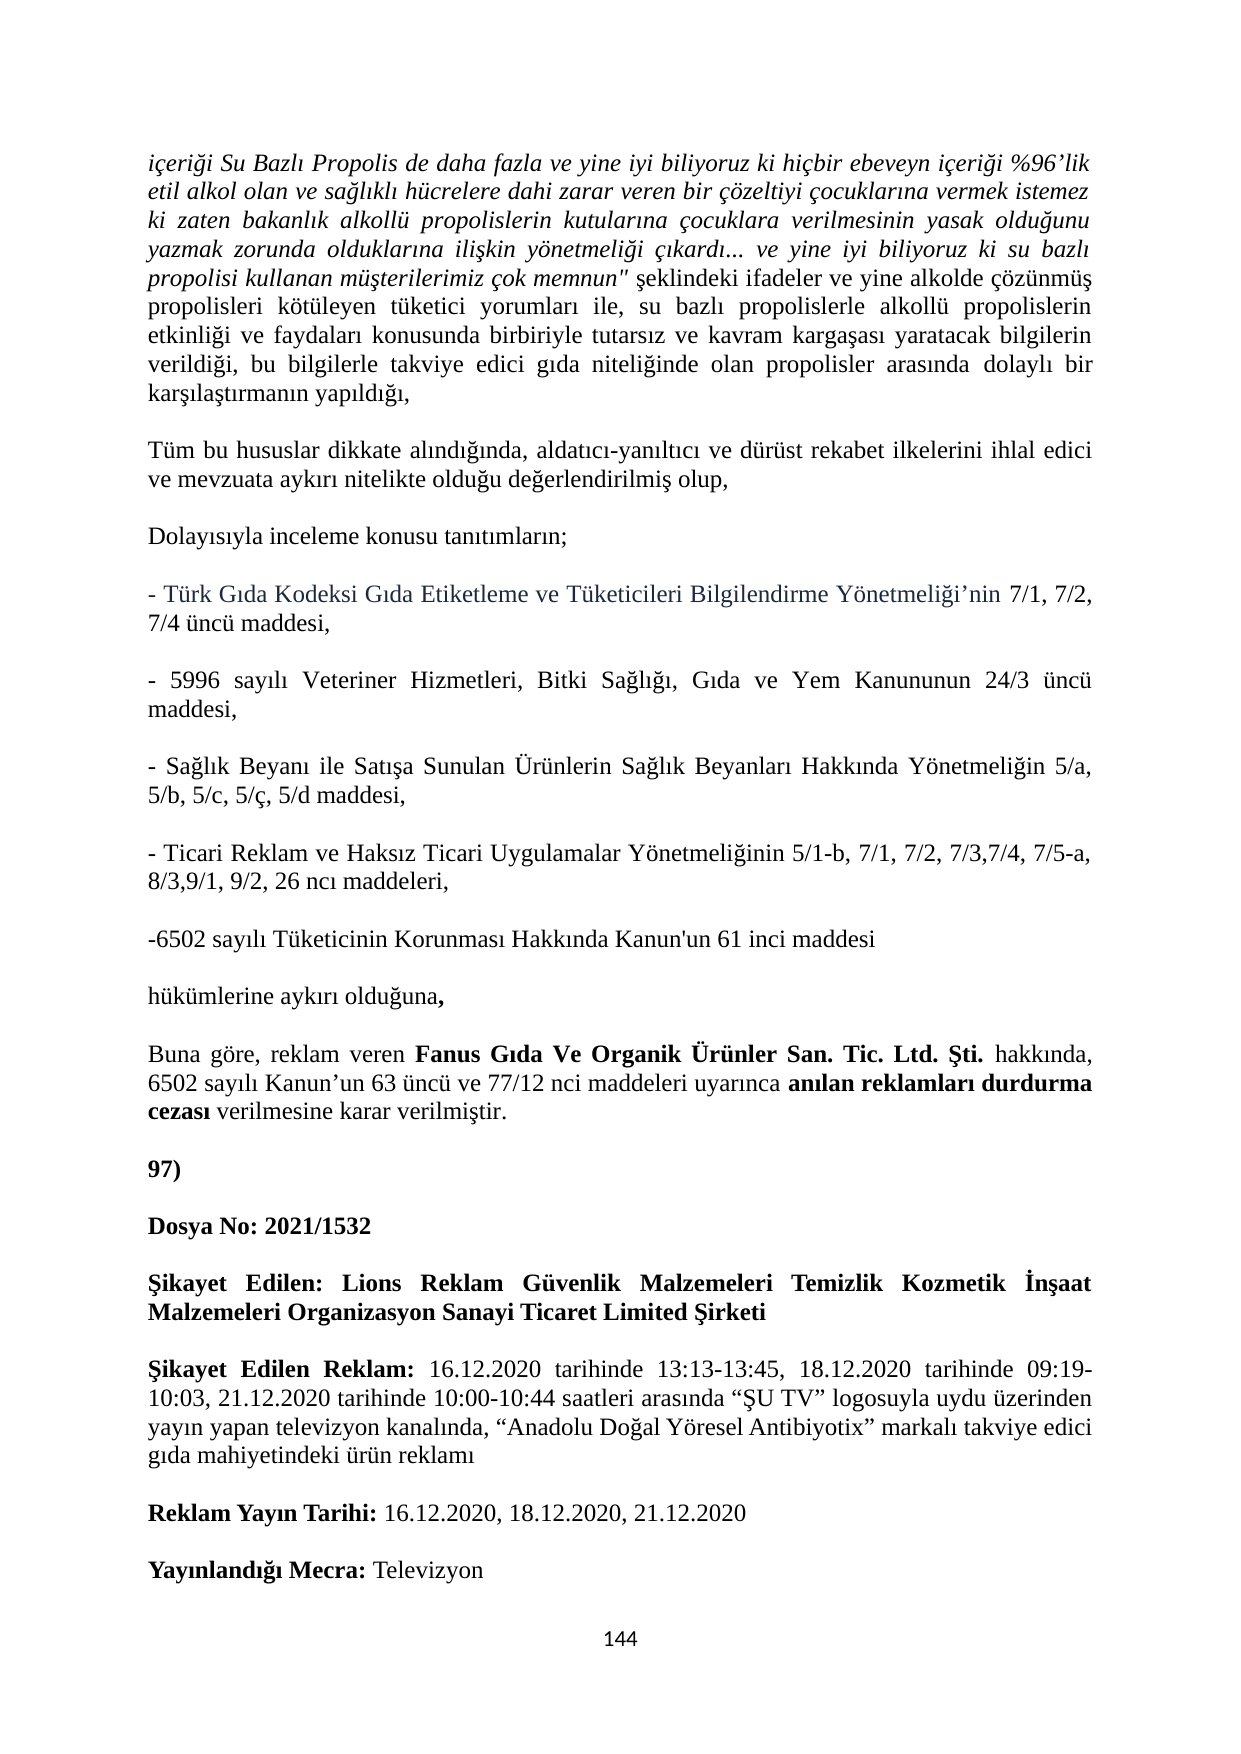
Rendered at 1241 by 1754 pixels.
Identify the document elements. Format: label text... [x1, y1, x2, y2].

text -6502 sayılı Tüketicinin Korunması Hakkında Kanun'un 61 inci maddesi [148, 924, 1093, 953]
text - 5996 sayılı Veteriner Hizmetleri, Bitki Sağlığı, Gıda ve Yem Kanununun 24/3 üncü maddesi, [148, 665, 1093, 723]
text Reklam Yayın Tarihi: 16.12.2020, 18.12.2020, 21.12.2020 [148, 1498, 1093, 1527]
text - Türk Gıda Kodeksi Gıda Etiketleme ve Tüketicileri Bilgilendirme Yönetmeliği’nin 7/1, 7/2, 7/4 üncü maddesi, [148, 579, 1093, 636]
text Şikayet Edilen: Lions Reklam Güvenlik Malzemeleri Temizlik Kozmetik İnşaat Malzemeleri Organizasyon Sanayi Ticaret Limited Şirketi [148, 1268, 1093, 1326]
text hükümlerine aykırı olduğuna, [148, 981, 1093, 1010]
text Buna göre, reklam veren Fanus Gıda Ve Organik Ürünler San. Tic. Ltd. Şti. hakkında, 6502 sayılı Kanun’un 63 üncü ve 77/12 nci maddeleri uyarınca anılan reklamları durdurma cezası verilmesine karar verilmiştir. [148, 1039, 1093, 1125]
text Yayınlandığı Mecra: Televizyon [148, 1556, 1093, 1584]
text Şikayet Edilen Reklam: 16.12.2020 tarihinde 13:13-13:45, 18.12.2020 tarihinde 09:19-10:03, 21.12.2020 tarihinde 10:00-10:44 saatleri arasında “ŞU TV” logosuyla uydu üzerinden yayın yapan televizyon kanalında, “Anadolu Doğal Yöresel Antibiyotix” markalı takviye edici gıda mahiyetindeki ürün reklamı [148, 1354, 1093, 1469]
text Dosya No: 2021/1532 [148, 1211, 1093, 1240]
text - Sağlık Beyanı ile Satışa Sunulan Ürünlerin Sağlık Beyanları Hakkında Yönetmeliğin 5/a, 5/b, 5/c, 5/ç, 5/d maddesi, [148, 751, 1093, 809]
text 97) [148, 1154, 1093, 1183]
text Dolayısıyla inceleme konusu tanıtımların; [148, 521, 1093, 550]
text Tüm bu hususlar dikkate alındığında, aldatıcı-yanıltıcı ve dürüst rekabet ilkelerini ihlal edici ve mevzuata aykırı nitelikte olduğu değerlendirilmiş olup, [148, 435, 1093, 493]
text - Ticari Reklam ve Haksız Ticari Uygulamalar Yönetmeliğinin 5/1-b, 7/1, 7/2, 7/3,7/4, 7/5-a, 8/3,9/1, 9/2, 26 ncı maddeleri, [148, 838, 1093, 895]
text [148, 148, 1093, 406]
